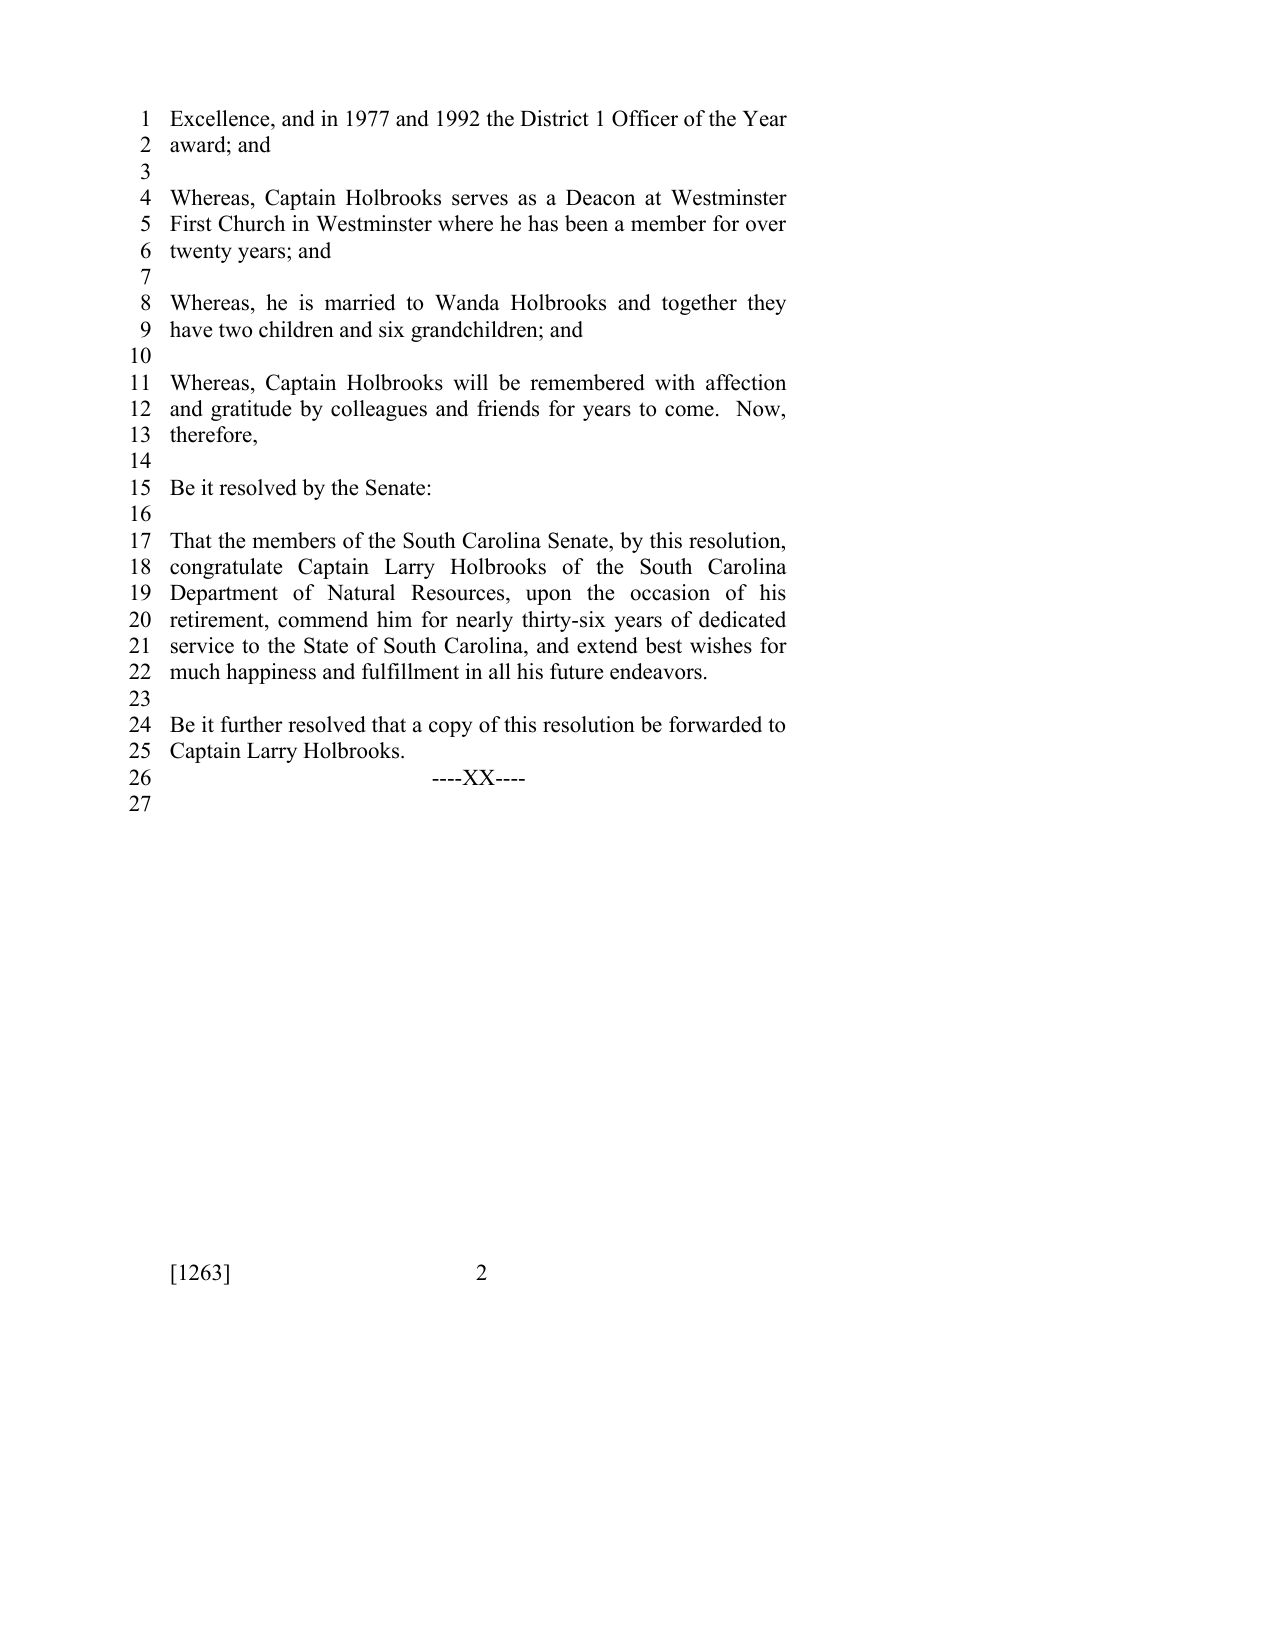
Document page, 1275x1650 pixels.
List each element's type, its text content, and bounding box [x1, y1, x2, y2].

text Be it further resolved that a copy of this resolution be forwarded to Captain Larry Holbrooks. [169, 711, 787, 764]
text Whereas, Captain Holbrooks will be remembered with affection and gratitude by colleagues and friends for years to come. Now, therefore, [169, 368, 787, 448]
text Whereas, Captain Holbrooks serves as a Deacon at Westminster First Church in Westminster where he has been a member for over twenty years; and [169, 184, 787, 263]
text Whereas, he is married to Wanda Holbrooks and together they have two children and six grandchildren; and [169, 289, 787, 342]
text ----XX---- [169, 764, 787, 790]
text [169, 105, 787, 158]
text That the members of the South Carolina Senate, by this resolution, congratulate Captain Larry Holbrooks of the South Carolina Department of Natural Resources, upon the occasion of his retirement, commend him for nearly thirty-six years of dedicated service to the State of South Carolina, and extend best wishes for much happiness and fulfillment in all his future endeavors. [169, 527, 787, 685]
text Be it resolved by the Senate: [169, 474, 787, 500]
